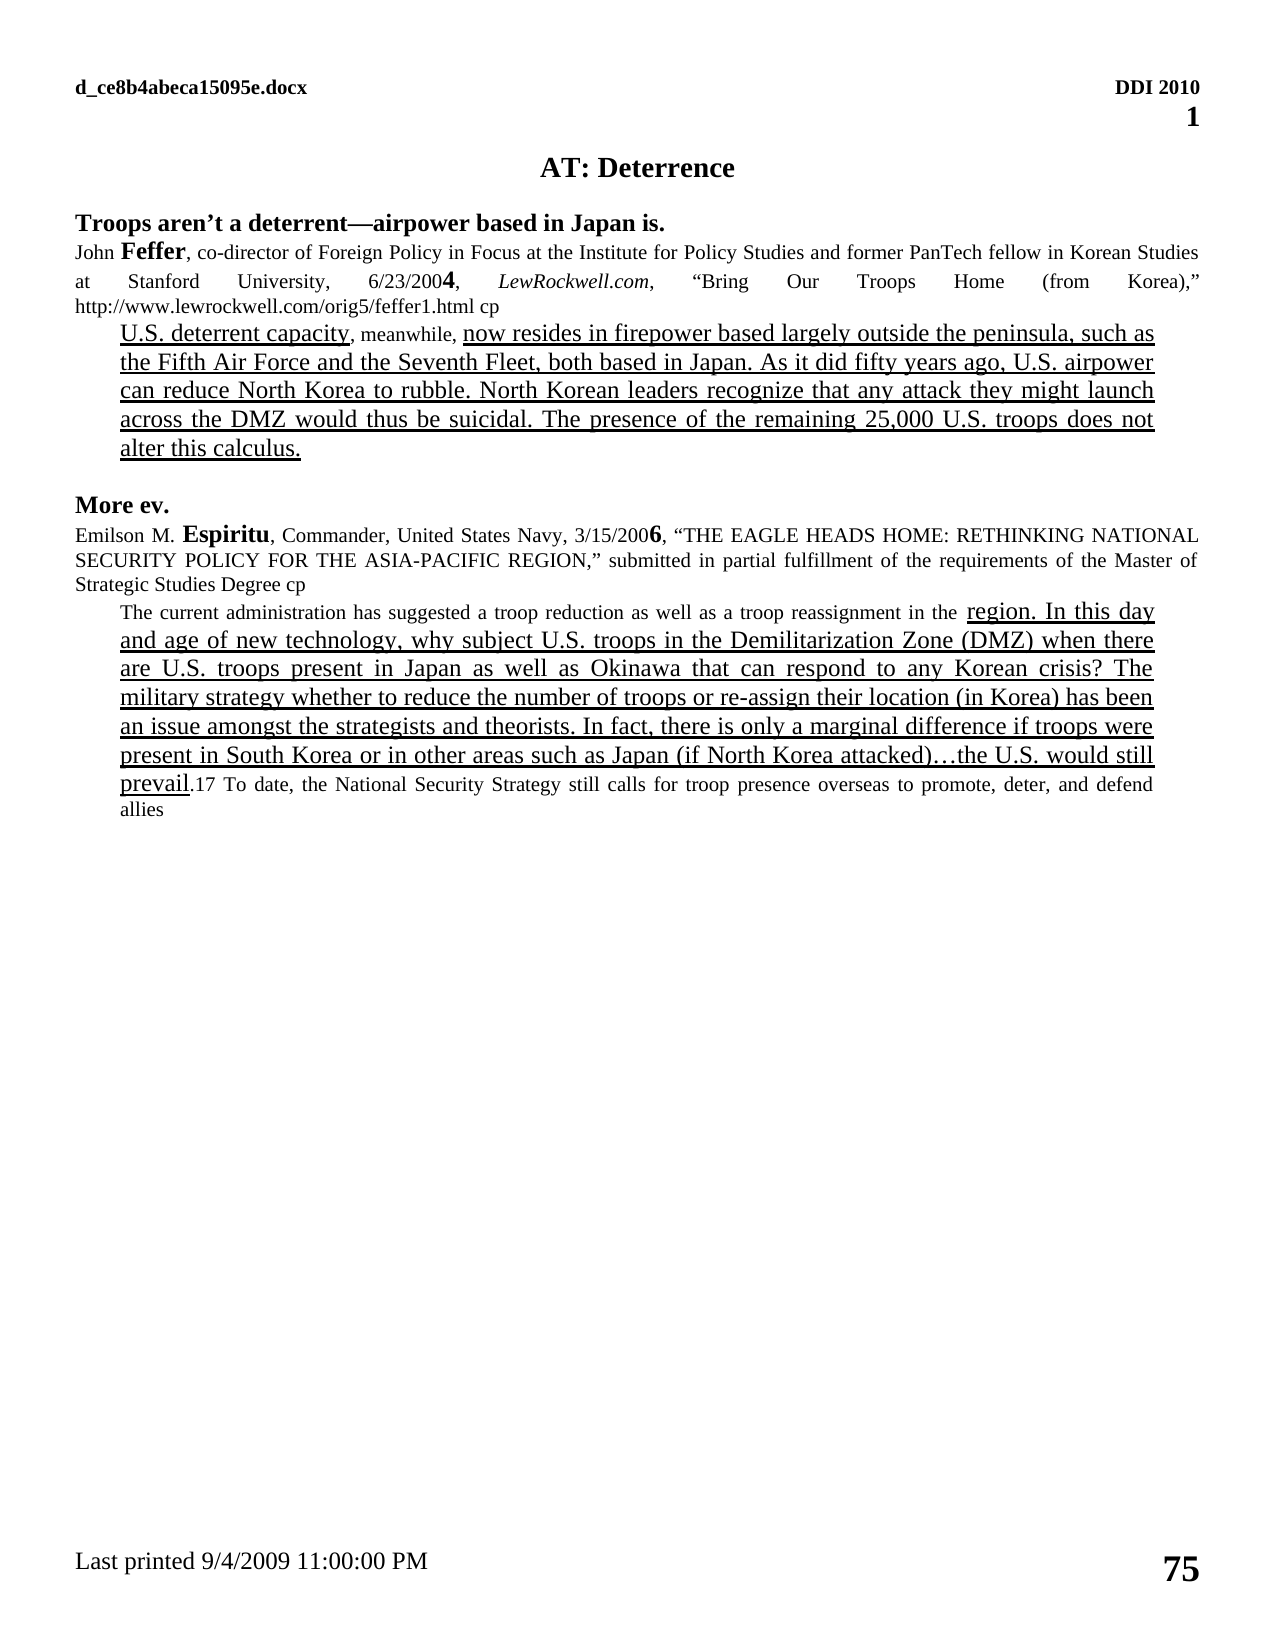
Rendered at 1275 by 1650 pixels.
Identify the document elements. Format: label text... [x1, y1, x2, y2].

text The current administration has suggested a troop reduction as well as a troop reassignment in the region. In this day and age of new technology, why subject U.S. troops in the Demilitarization Zone (DMZ) when there are U.S. troops present in Japan as well as Okinawa that can respond to any Korean crisis? The military strategy whether to reduce the number of troops or re-assign their location (in Korea) has been an issue amongst the strategists and theorists. In fact, there is only a marginal difference if troops were present in South Korea or in other areas such as Japan (if North Korea attacked)…the U.S. would still prevail.17 To date, the National Security Strategy still calls for troop presence overseas to promote, deter, and defend allies [120, 768, 1155, 821]
text U.S. deterrent capacity, meanwhile, now resides in firepower based largely outside the peninsula, such as the Fifth Air Force and the Seventh Fleet, both based in Japan. As it did fifty years ago, U.S. airpower can reduce North Korea to rubble. North Korean leaders recognize that any attack they might launch across the DMZ would thus be suicidal. The presence of the remaining 25,000 U.S. troops does not alter this calculus. [120, 318, 1155, 372]
text The current administration has suggested a troop reduction as well as a troop reassignment in the region. In this day and age of new technology, why subject U.S. troops in the Demilitarization Zone (DMZ) when there are U.S. troops present in Japan as well as Okinawa that can respond to any Korean crisis? The military strategy whether to reduce the number of troops or re-assign their location (in Korea) has been an issue amongst the strategists and theorists. In fact, there is only a marginal difference if troops were present in South Korea or in other areas such as Japan (if North Korea attacked)…the U.S. would still prevail.17 To date, the National Security Strategy still calls for troop presence overseas to promote, deter, and defend allies [120, 653, 1155, 765]
text John Feffer, co-director of Foreign Policy in Focus at the Institute for Policy Studies and former PanTech fellow in Korean Studies at Stanford University, 6/23/2004, LewRockwell.com, “Bring Our Troops Home (from Korea),” http://www.lewrockwell.com/orig5/feffer1.html cp [75, 236, 1200, 318]
text U.S. deterrent capacity, meanwhile, now resides in firepower based largely outside the peninsula, such as the Fifth Air Force and the Seventh Fleet, both based in Japan. As it did fifty years ago, U.S. airpower can reduce North Korea to rubble. North Korean leaders recognize that any attack they might launch across the DMZ would thus be suicidal. The presence of the remaining 25,000 U.S. troops does not alter this calculus. [120, 432, 1155, 462]
text U.S. deterrent capacity, meanwhile, now resides in firepower based largely outside the peninsula, such as the Fifth Air Force and the Seventh Fleet, both based in Japan. As it did fifty years ago, U.S. airpower can reduce North Korea to rubble. North Korean leaders recognize that any attack they might launch across the DMZ would thus be suicidal. The presence of the remaining 25,000 U.S. troops does not alter this calculus. [120, 403, 1155, 429]
text The current administration has suggested a troop reduction as well as a troop reassignment in the region. In this day and age of new technology, why subject U.S. troops in the Demilitarization Zone (DMZ) when there are U.S. troops present in Japan as well as Okinawa that can respond to any Korean crisis? The military strategy whether to reduce the number of troops or re-assign their location (in Korea) has been an issue amongst the strategists and theorists. In fact, there is only a marginal difference if troops were present in South Korea or in other areas such as Japan (if North Korea attacked)…the U.S. would still prevail.17 To date, the National Security Strategy still calls for troop presence overseas to promote, deter, and defend allies [120, 596, 1155, 650]
text More ev. [75, 490, 1200, 519]
text Emilson M. Espiritu, Commander, United States Navy, 3/15/2006, “THE EAGLE HEADS HOME: RETHINKING NATIONAL SECURITY POLICY FOR THE ASIA-PACIFIC REGION,” submitted in partial fulfillment of the requirements of the Master of Strategic Studies Degree cp [75, 519, 1200, 596]
text U.S. deterrent capacity, meanwhile, now resides in firepower based largely outside the peninsula, such as the Fifth Air Force and the Seventh Fleet, both based in Japan. As it did fifty years ago, U.S. airpower can reduce North Korea to rubble. North Korean leaders recognize that any attack they might launch across the DMZ would thus be suicidal. The presence of the remaining 25,000 U.S. troops does not alter this calculus. [120, 374, 1155, 400]
text Troops aren’t a deterrent—airpower based in Japan is. [75, 208, 1200, 236]
subtitle AT: Deterrence [75, 150, 1200, 183]
